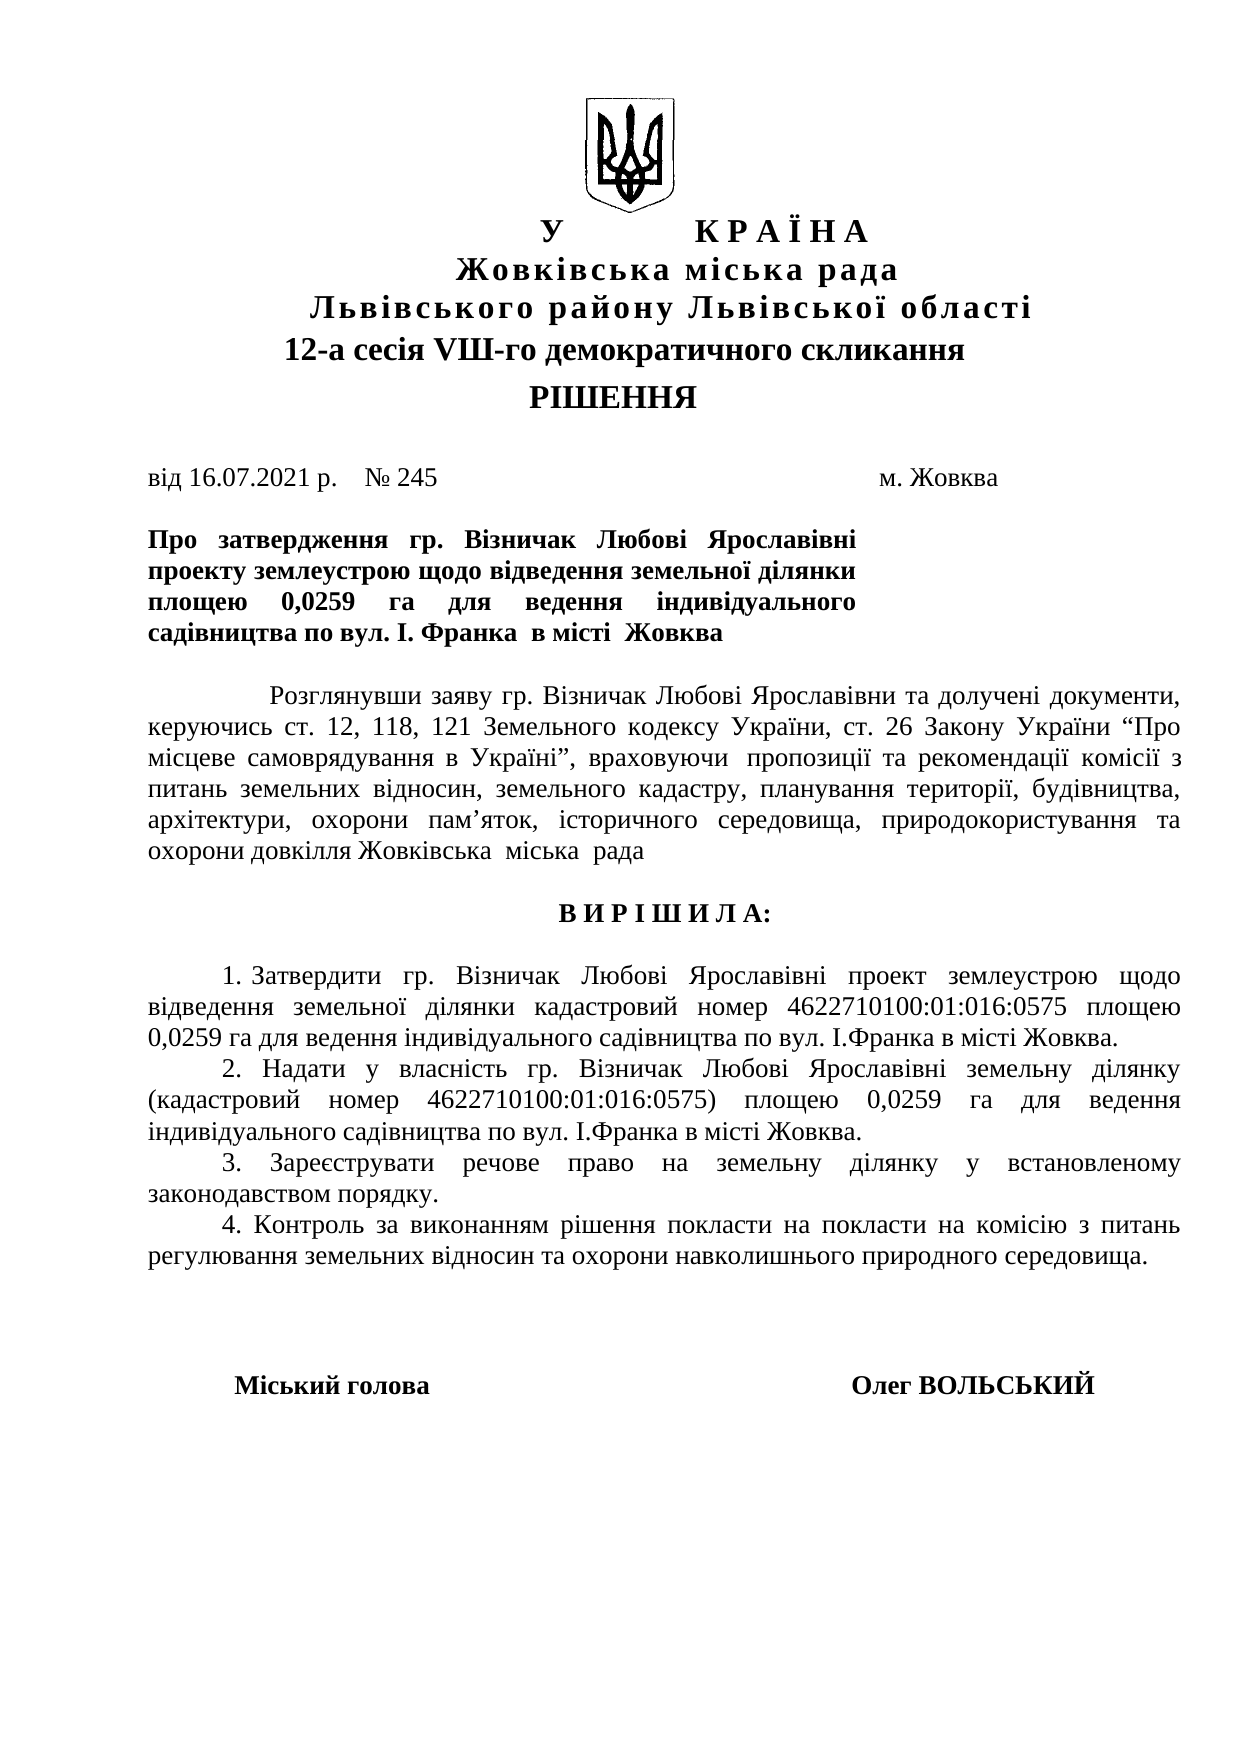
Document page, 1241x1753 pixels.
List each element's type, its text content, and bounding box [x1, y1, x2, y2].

subtitle Жовківська міська рада [148, 249, 1182, 288]
text РІШЕННЯ [148, 377, 1182, 415]
picture [585, 98, 676, 211]
text Розглянувши заяву гр. Візничак Любові Ярославівни та долучені документи, керуючись ст. 12, 118, 121 Земельного кодексу України, ст. 26 Закону України “Про місцеве самоврядування в Україні”, враховуючи пропозиції та рекомендації комісії з питань земельних відносин, земельного кадастру, планування території, будівництва, архітектури, охорони пам’яток, історичного середовища, природокористування та охорони довкілля Жовківська міська рада [148, 679, 1182, 866]
subtitle 12-а сесія VШ-го демократичного скликання [148, 329, 1182, 367]
text 2. Надати у власність гр. Візничак Любові Ярославівні земельну ділянку (кадастровий номер 4622710100:01:016:0575) площею 0,0259 га для ведення індивідуального садівництва по вул. І.Франка в місті Жовква. [148, 1052, 1182, 1146]
text 3. Зареєструвати речове право на земельну ділянку у встановленому законодавством порядку. [148, 1146, 1182, 1208]
text В И Р І Ш И Л А: [148, 897, 1182, 928]
text Про затвердження гр. Візничак Любові Ярославівні проекту землеустрою щодо відведення земельної ділянки площею 0,0259 га для ведення індивідуального садівництва по вул. І. Франка в місті Жовква [148, 523, 857, 648]
text У К Р А Ї Н А [148, 211, 1182, 249]
text 4. Контроль за виконанням рішення покласти на покласти на комісію з питань регулювання земельних відносин та охорони навколишнього природного середовища. [148, 1208, 1182, 1271]
text Міський голова Олег ВОЛЬСЬКИЙ [148, 1369, 1182, 1400]
list Затвердити гр. Візничак Любові Ярославівні проект землеустрою щодо відведення земельної ділянки кадастровий номер 4622710100:01:016:0575 площею 0,0259 га для ведення індивідуального садівництва по вул. І.Франка в місті Жовква. [148, 959, 1182, 1052]
text від 16.07.2021 р. № 245 м. Жовква [148, 461, 1182, 492]
subtitle Львівського району Львівської області [148, 288, 1182, 326]
